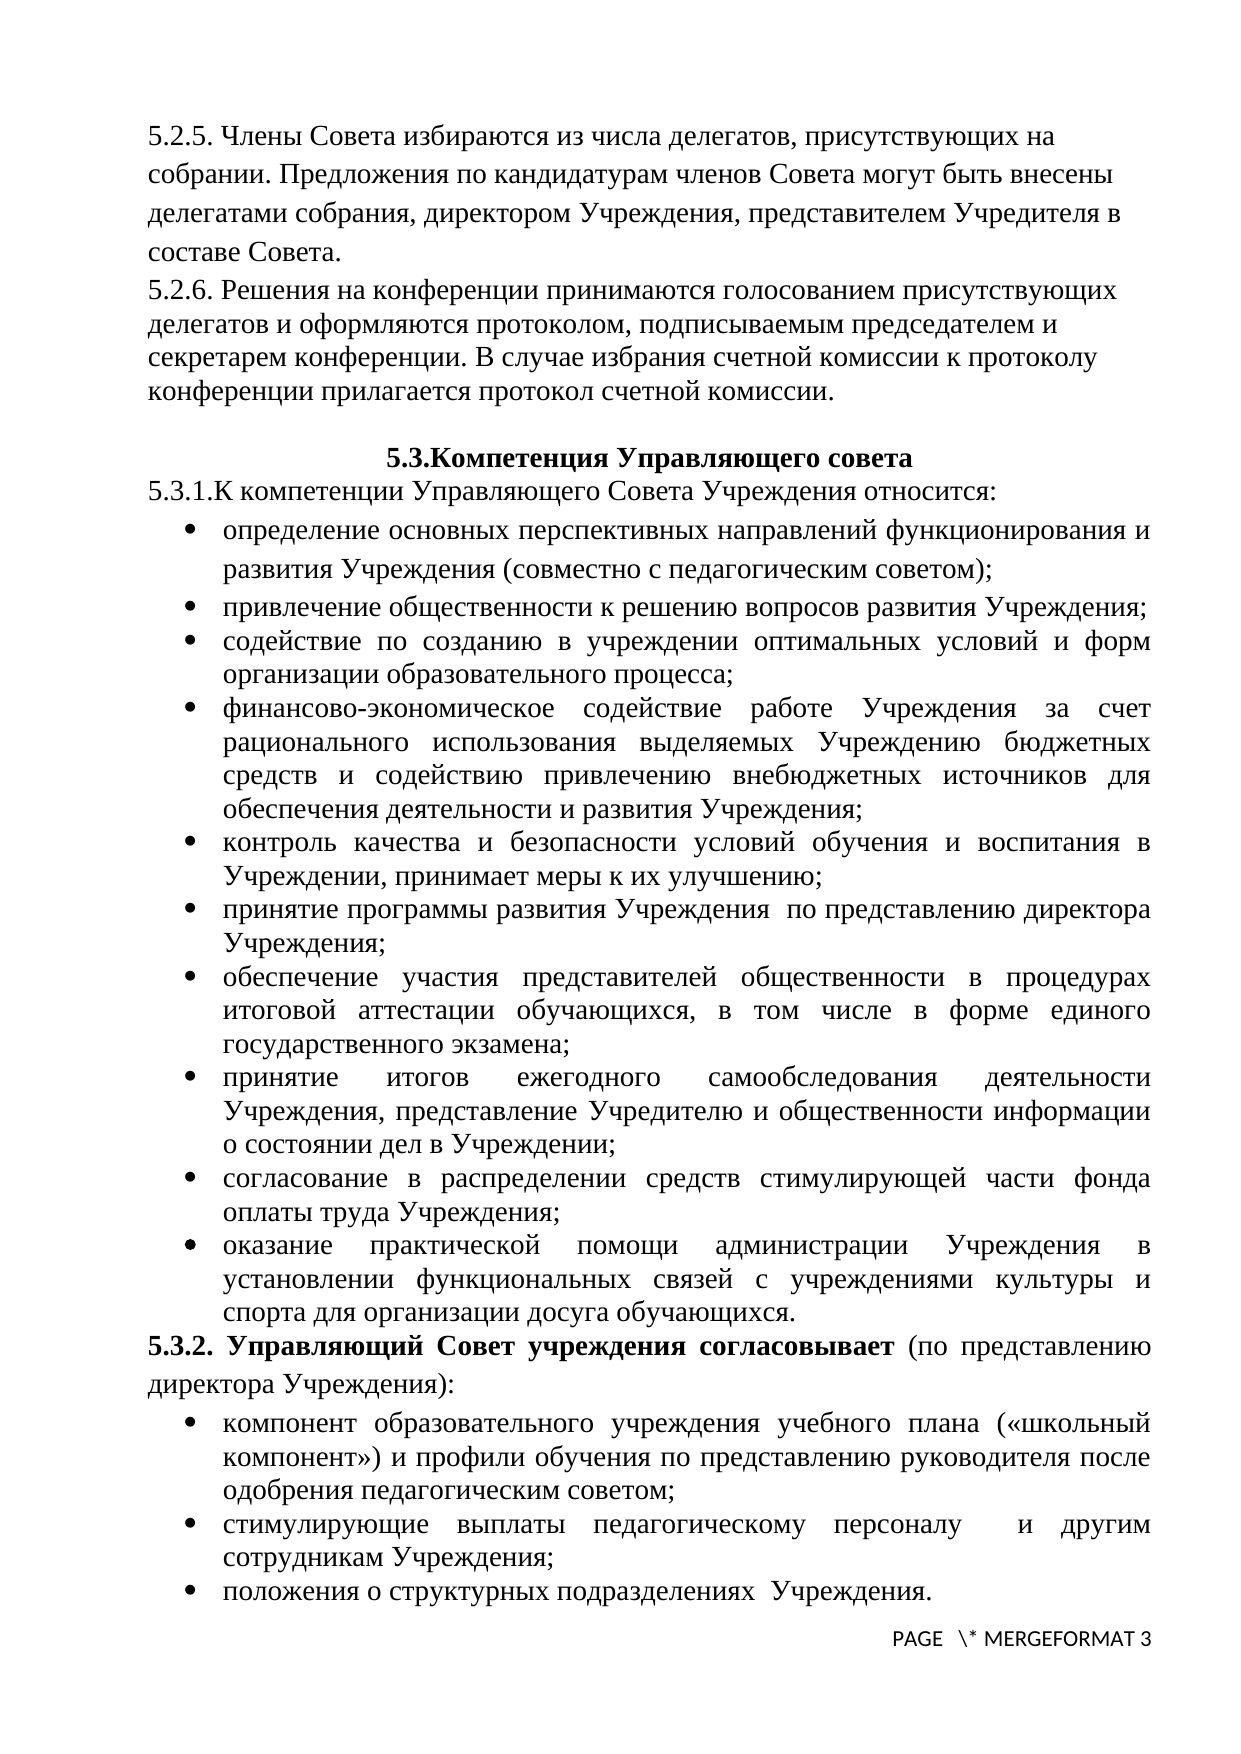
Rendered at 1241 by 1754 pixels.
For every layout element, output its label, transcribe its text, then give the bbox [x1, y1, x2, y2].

list привлечение общественности к решению вопросов развития Учреждения; [185, 589, 1152, 623]
list согласование в распределении средств стимулирующей части фонда оплаты труда Учреждения; [185, 1160, 1152, 1227]
list контроль качества и безопасности условий обучения и воспитания в Учреждении, принимает меры к их улучшению; [185, 824, 1152, 892]
list обеспечение участия представителей общественности в процедурах итоговой аттестации обучающихся, в том числе в форме единого государственного экзамена; [185, 959, 1152, 1059]
list содействие по созданию в учреждении оптимальных условий и форм организации образовательного процесса; [185, 623, 1152, 690]
list принятие программы развития Учреждения по представлению директора Учреждения; [185, 892, 1152, 959]
text 5.2.6. Решения на конференции принимаются голосованием присутствующих делегатов и оформляются протоколом, подписываемым председателем и секретарем конференции. В случае избрания счетной комиссии к протоколу конференции прилагается протокол счетной комиссии. [148, 272, 1152, 406]
text 5.3.Компетенция Управляющего совета [148, 440, 1152, 473]
list принятие итогов ежегодного самообследования деятельности Учреждения, представление Учредителю и общественности информации о состоянии дел в Учреждении; [185, 1059, 1152, 1160]
list положения о структурных подразделениях Учреждения. [185, 1573, 1152, 1607]
text 5.3.1.К компетенции Управляющего Совета Учреждения относится: [148, 473, 1152, 507]
list финансово-экономическое содействие работе Учреждения за счет рационального использования выделяемых Учреждению бюджетных средств и содействию привлечению внебюджетных источников для обеспечения деятельности и развития Учреждения; [185, 690, 1152, 824]
text 5.2.5. Члены Совета избираются из числа делегатов, присутствующих на собрании. Предложения по кандидатурам членов Совета могут быть внесены делегатами собрания, директором Учреждения, представителем Учредителя в составе Совета. [148, 118, 1152, 267]
list компонент образовательного учреждения учебного плана («школьный компонент») и профили обучения по представлению руководителя после одобрения педагогическим советом; [185, 1405, 1152, 1506]
list определение основных перспективных направлений функционирования и развития Учреждения (совместно с педагогическим советом); [185, 512, 1152, 584]
text 5.3.2. Управляющий Совет учреждения согласовывает (по представлению директора Учреждения): [148, 1328, 1152, 1400]
list оказание практической помощи администрации Учреждения в установлении функциональных связей с учреждениями культуры и спорта для организации досуга обучающихся. [185, 1227, 1152, 1328]
list стимулирующие выплаты педагогическому персоналу и другим сотрудникам Учреждения; [185, 1506, 1152, 1573]
